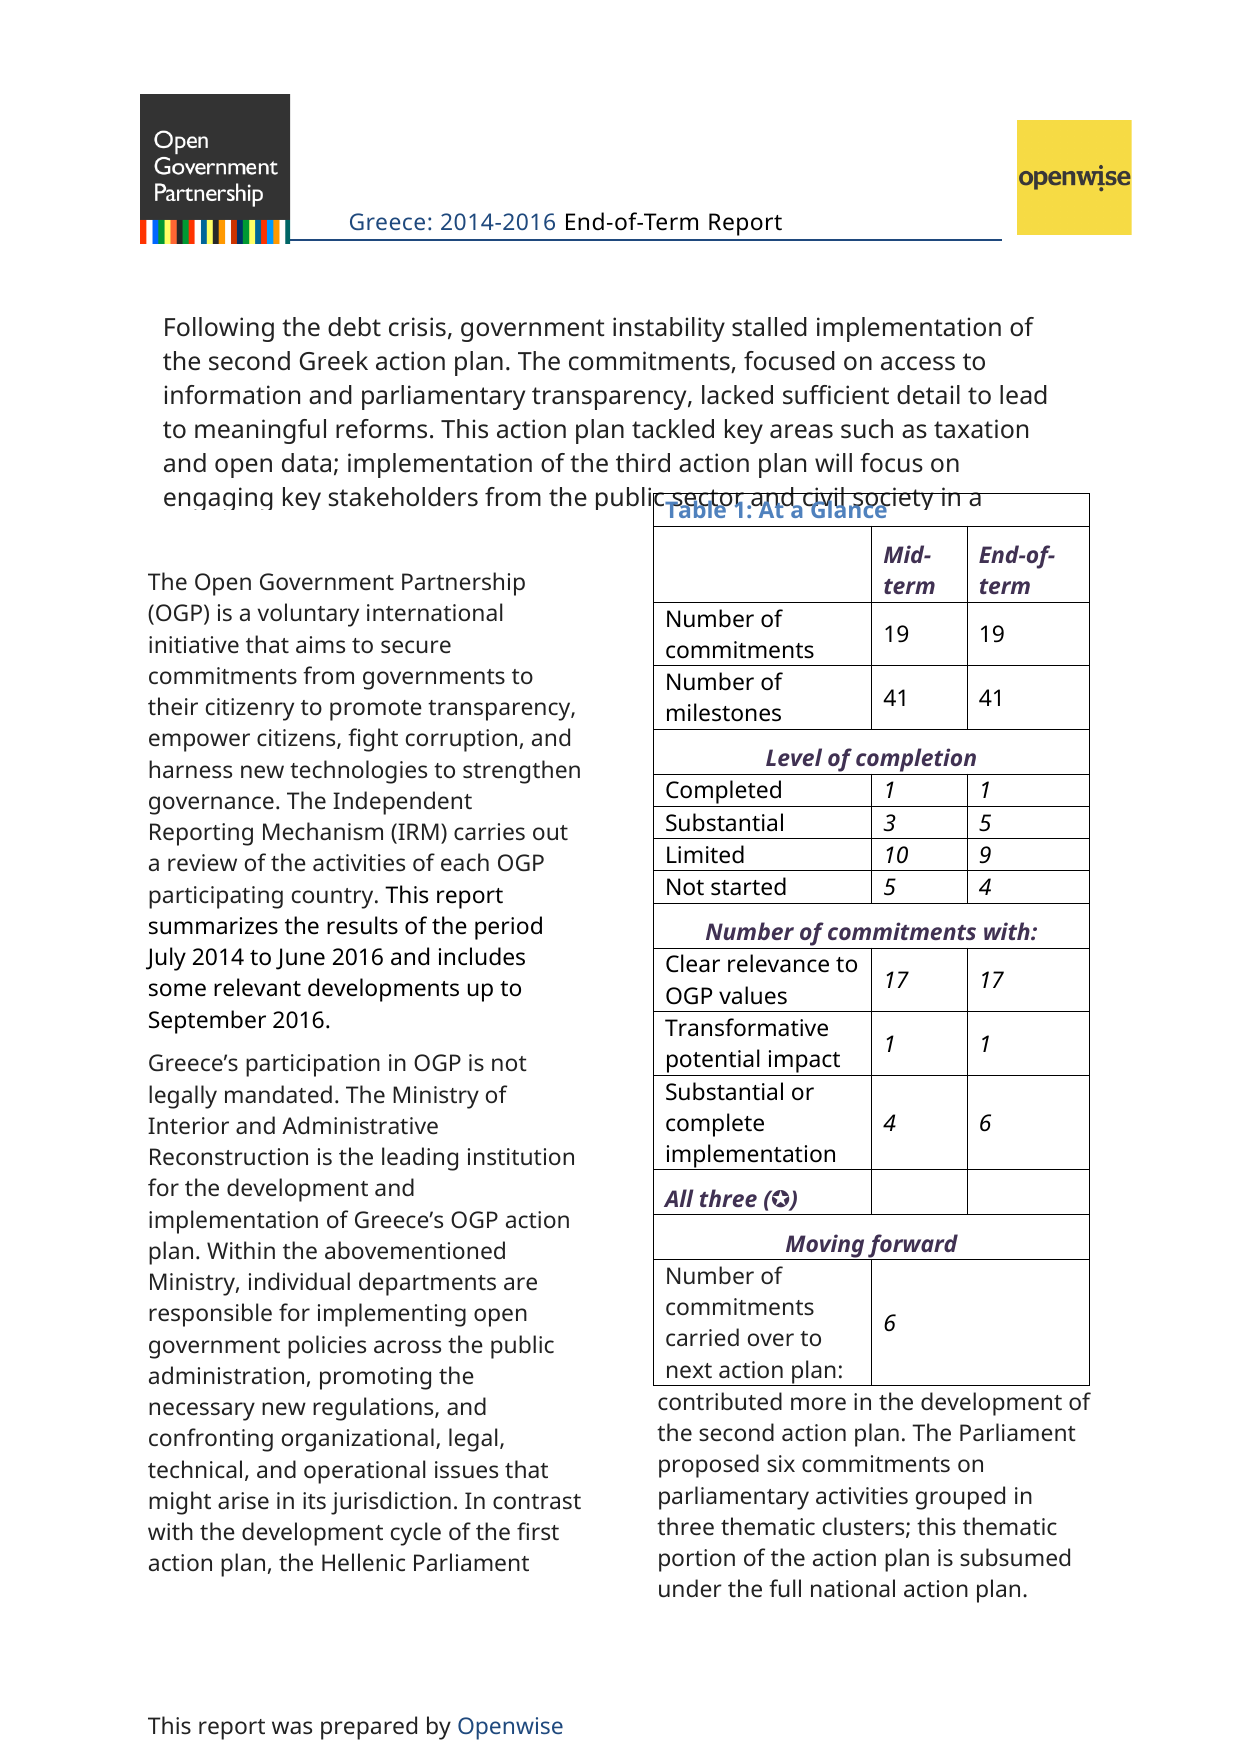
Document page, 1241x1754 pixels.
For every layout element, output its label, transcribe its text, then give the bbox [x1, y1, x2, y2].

table_cell 1 [968, 1012, 1089, 1074]
table_cell 19 [872, 603, 967, 665]
table_cell 41 [872, 666, 967, 729]
table_cell 1 [872, 1012, 967, 1074]
table_cell 19 [968, 603, 1089, 665]
table_cell Limited [654, 839, 871, 870]
table_cell Number of commitments [654, 603, 871, 665]
table_cell 1 [872, 775, 967, 806]
table_cell Level of completion [654, 730, 1089, 773]
table_cell Mid-term [872, 527, 967, 602]
table_cell [872, 1170, 967, 1214]
table_cell Number of commitments carried over to next action plan: [654, 1260, 871, 1385]
table_cell End-of-term [968, 527, 1089, 602]
table_cell Number of milestones [654, 666, 871, 729]
table_cell 41 [968, 666, 1089, 729]
table_cell 6 [872, 1260, 1089, 1385]
table_cell Not started [654, 871, 871, 903]
table_cell Transformative potential impact [654, 1012, 871, 1074]
table_header Table 1: At a Glance [654, 494, 1089, 526]
table_cell [968, 1170, 1089, 1214]
table_cell 17 [872, 949, 967, 1011]
table_cell 5 [872, 871, 967, 903]
text The Open Government Partnership (OGP) is a voluntary international initiative that aims to secure commitments from governments to their citizenry to promote transparency, empower citizens, fight corruption, and harness new technologies to strengthen governance. The Independent Reporting Mechanism (IRM) carries out a review of the activities of each OGP participating country. This report summarizes the results of the period July 2014 to June 2016 and includes some relevant developments up to September 2016. [148, 566, 583, 1035]
table_cell Substantial [654, 807, 871, 838]
table_cell Moving forward [654, 1215, 1089, 1259]
table_cell 5 [968, 807, 1089, 838]
table_cell 1 [968, 775, 1089, 806]
table_cell 9 [968, 839, 1089, 870]
table_cell All three (✪) [654, 1170, 871, 1214]
table_cell 10 [872, 839, 967, 870]
table_cell Number of commitments with: [654, 904, 1089, 947]
table_cell [654, 527, 871, 602]
table_cell 4 [872, 1076, 967, 1169]
table_cell 17 [968, 949, 1089, 1011]
picture [1017, 120, 1132, 235]
table_cell Clear relevance to OGP values [654, 949, 871, 1011]
title Greece: 2014-2016 End-of-Term Report [291, 206, 1002, 239]
table_cell Substantial or complete implementation [654, 1076, 871, 1169]
table_cell 4 [968, 871, 1089, 903]
table_cell 6 [968, 1076, 1089, 1169]
table_cell 3 [872, 807, 967, 838]
table_cell Completed [654, 775, 871, 806]
picture [140, 94, 291, 244]
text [148, 1047, 583, 1578]
